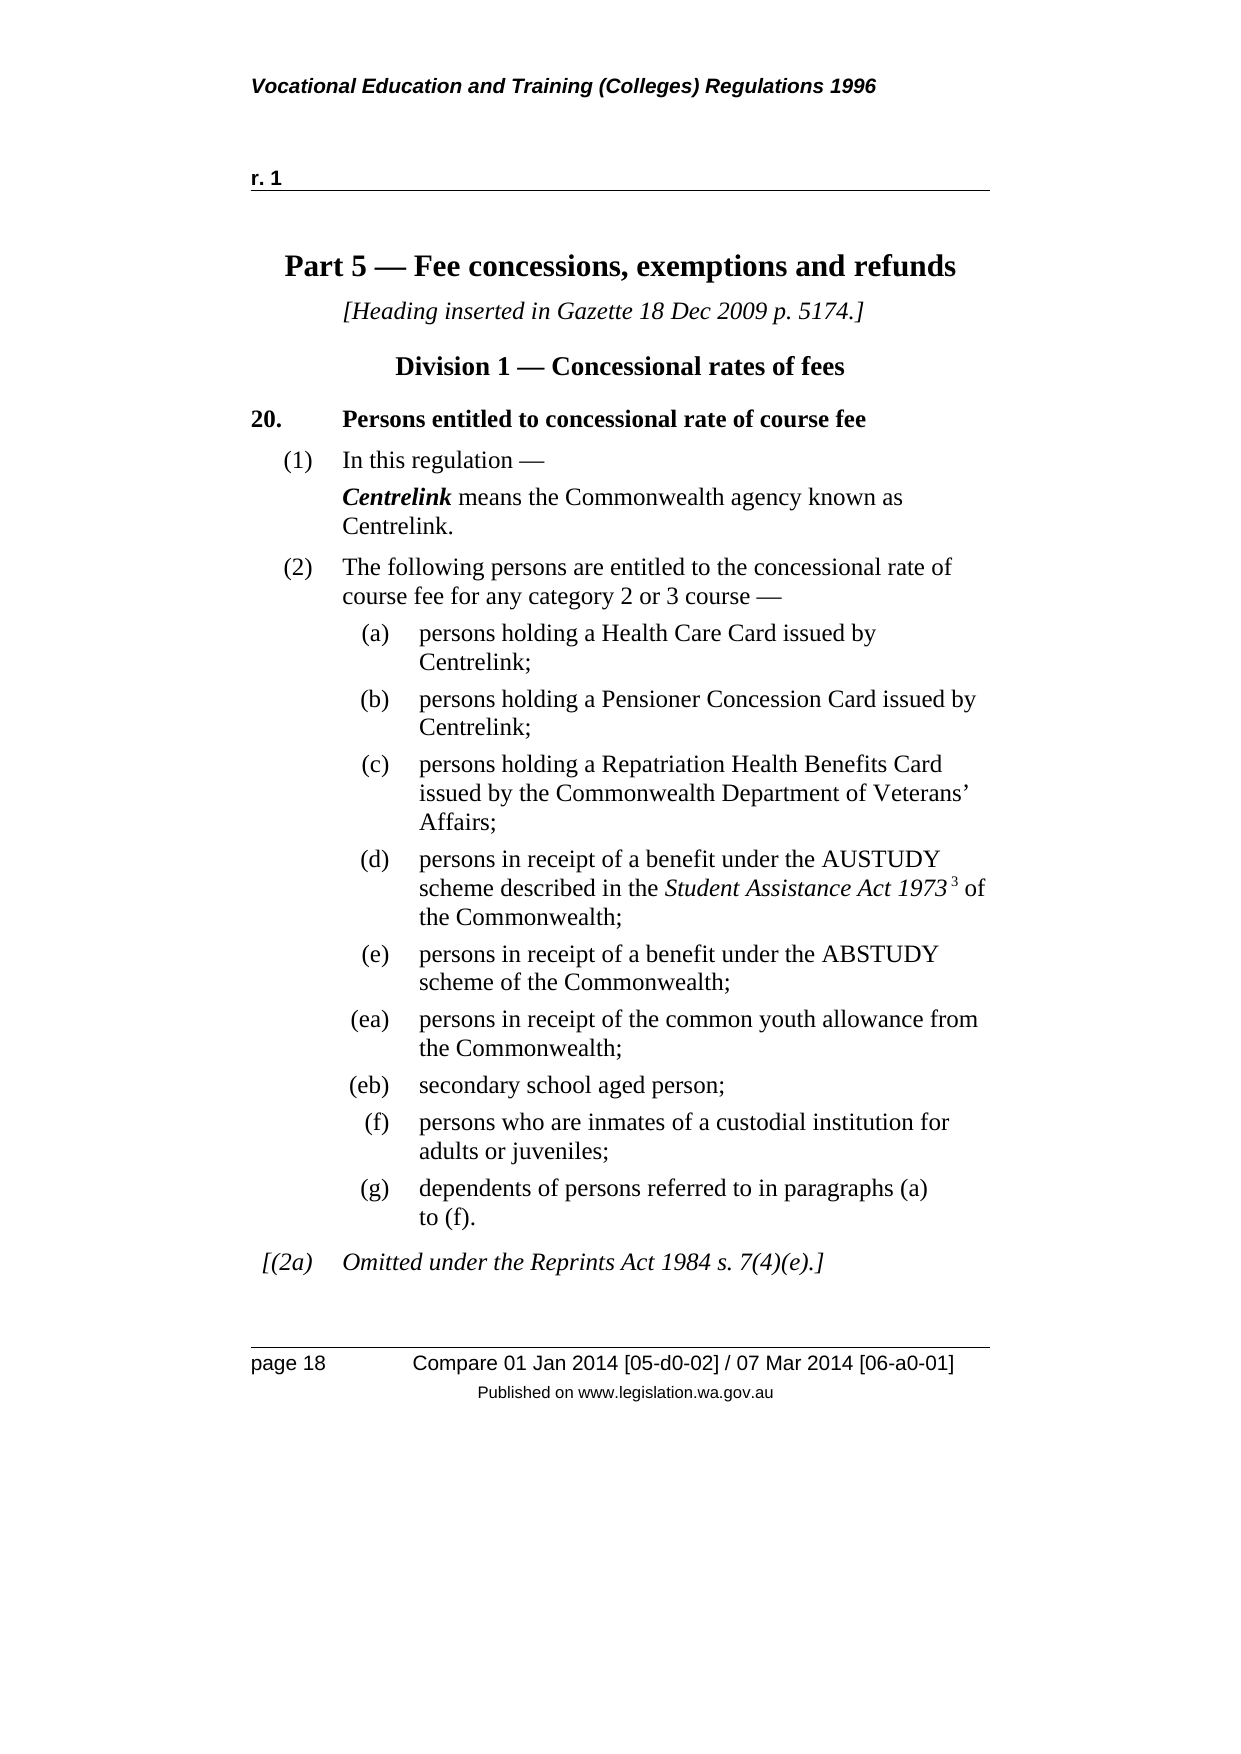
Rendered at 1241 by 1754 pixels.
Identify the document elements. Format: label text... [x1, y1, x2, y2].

subtitle 20. Persons entitled to concessional rate of course fee [251, 404, 990, 432]
text (e) persons in receipt of a benefit under the ABSTUDY scheme of the Commonwealth; [251, 939, 990, 996]
text Centrelink means the Commonwealth agency known as Centrelink. [251, 482, 990, 539]
text (eb) secondary school aged person; [251, 1070, 990, 1099]
text (d) persons in receipt of a benefit under the AUSTUDY scheme described in the Student Assistance Act 1973 3 of the Commonwealth; [251, 844, 990, 930]
text (g) dependents of persons referred to in paragraphs (a) to (f). [251, 1173, 990, 1231]
text (f) persons who are inmates of a custodial institution for adults or juveniles; [251, 1107, 990, 1165]
text (b) persons holding a Pensioner Concession Card issued by Centrelink; [251, 684, 990, 741]
text (1) In this regulation — [251, 445, 990, 474]
subtitle [Heading inserted in Gazette 18 Dec 2009 p. 5174.] [251, 296, 990, 325]
text (c) persons holding a Repatriation Health Benefits Card issued by the Commonwealth Department of Veterans’ Affairs; [251, 749, 990, 836]
text (ea) persons in receipt of the common youth allowance from the Commonwealth; [251, 1004, 990, 1062]
text [(2a) Omitted under the Reprints Act 1984 s. 7(4)(e).] [251, 1247, 990, 1276]
text (a) persons holding a Health Care Card issued by Centrelink; [251, 618, 990, 675]
subtitle Division 1 — Concessional rates of fees [251, 350, 990, 381]
subtitle Part 5 — Fee concessions, exemptions and refunds [251, 247, 990, 283]
text (2) The following persons are entitled to the concessional rate of course fee for any category 2 or 3 course — [251, 552, 990, 609]
